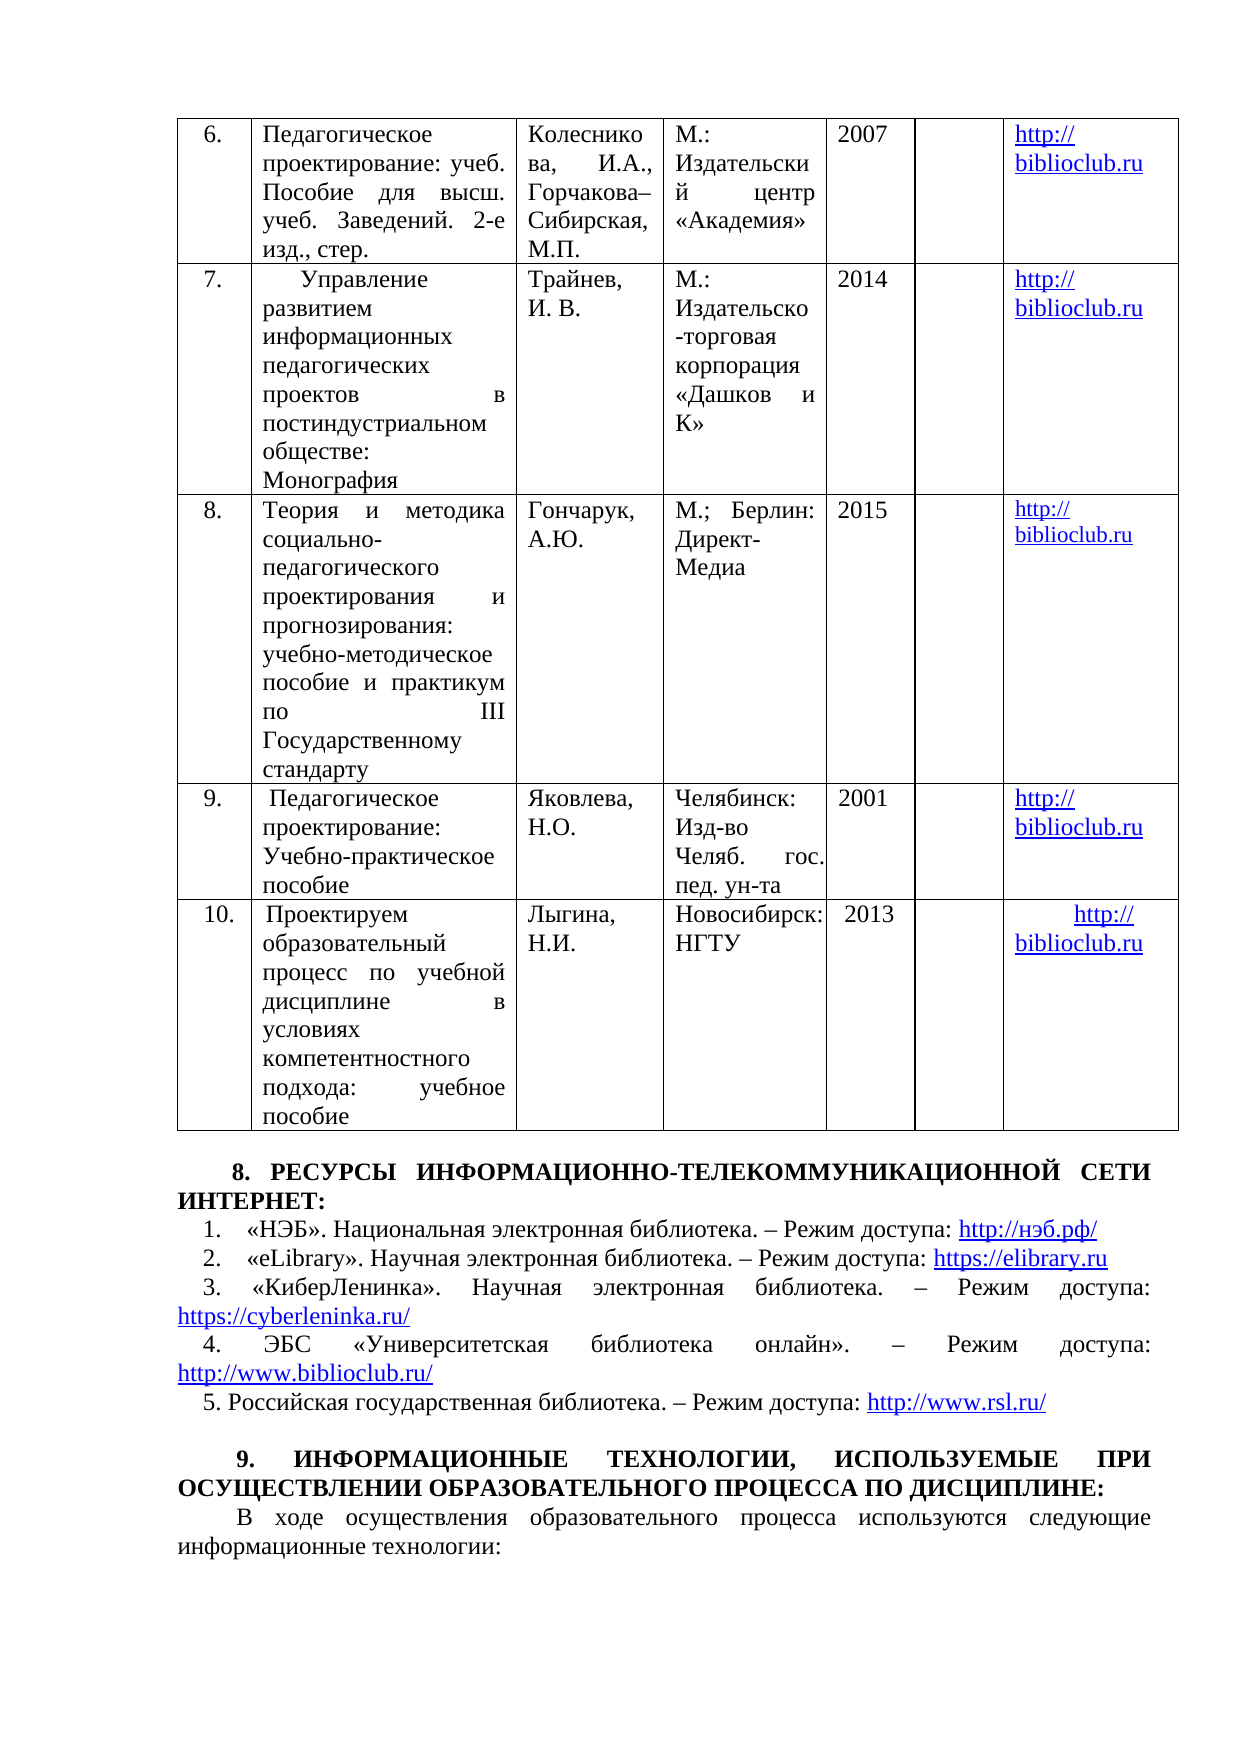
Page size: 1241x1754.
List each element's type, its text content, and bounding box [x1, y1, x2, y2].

text 9. ИНФОРМАЦИОННЫЕ ТЕХНОЛОГИИ, ИСПОЛЬЗУЕМЫЕ ПРИ ОСУЩЕСТВЛЕНИИ ОБРАЗОВАТЕЛЬНОГО ПРОЦЕССА ПО ДИСЦИПЛИНЕ: [177, 1444, 1152, 1502]
text 2. «eLibrary». Научная электронная библиотека. – Режим доступа: https://elibrary.ru [177, 1243, 1152, 1272]
table_cell Управление развитием информационных педагогических проектов в постиндустриальном обществе: Монография [252, 264, 516, 494]
table_cell [916, 264, 1003, 494]
table_cell 6. [178, 119, 251, 263]
table_cell 8. [178, 495, 251, 782]
table_cell [916, 119, 1003, 263]
table_cell [916, 784, 1003, 898]
table_cell Челябинск: Изд-во Челяб. гос. пед. ун-та [664, 784, 826, 898]
table_cell М.: Издательско-торговая корпорация «Дашков и К» [664, 264, 826, 494]
table_cell 9. [178, 784, 251, 898]
text 8. Ресурсы информационно-телекоммуникационной сети Интернет: [177, 1157, 1152, 1214]
table_cell М.; Берлин: Директ-Медиа [664, 495, 826, 782]
table_cell http://biblioclub.ru [1004, 784, 1178, 898]
table_cell http://biblioclub.ru [1004, 495, 1178, 782]
table_cell Трайнев, И. В. [517, 264, 663, 494]
table_cell [916, 495, 1003, 782]
table_cell [916, 900, 1003, 1129]
table_cell 7. [178, 264, 251, 494]
table_cell Новосибирск: НГТУ [664, 900, 826, 1129]
table_cell М.: Издательский центр «Академия» [664, 119, 826, 263]
table_cell 2001 [827, 784, 914, 898]
table_cell 2015 [827, 495, 914, 782]
table_cell 2013 [827, 900, 914, 1129]
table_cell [1004, 119, 1178, 263]
text 1. «НЭБ». Национальная электронная библиотека. – Режим доступа: http://нэб.рф/ [177, 1214, 1152, 1243]
table_cell Колесникова, И.А., Горчакова–Сибирская, М.П. [517, 119, 663, 263]
table_cell Гончарук, А.Ю. [517, 495, 663, 782]
table_cell Педагогическое проектирование: Учебно-практическое пособие [252, 784, 516, 898]
table_cell Педагогическое проектирование: учеб. Пособие для высш. учеб. Заведений. 2-е изд., стер. [252, 119, 516, 263]
table_cell 2014 [827, 264, 914, 494]
table_cell Теория и методика социально-педагогического проектирования и прогнозирования: учебно-методическое пособие и практикум по III Государственному стандарту [252, 495, 516, 782]
table_cell Яковлева, Н.О. [517, 784, 663, 898]
text 5. Российская государственная библиотека. – Режим доступа: http://www.rsl.ru/ [177, 1387, 1152, 1416]
text В ходе осуществления образовательного процесса используются следующие информационные технологии: [177, 1502, 1152, 1559]
table_cell Лыгина, Н.И. [517, 900, 663, 1129]
table_cell http://biblioclub.ru [1004, 264, 1178, 494]
text 3. «КиберЛенинка». Научная электронная библиотека. – Режим доступа: https://cyberleninka.ru/ [177, 1272, 1152, 1329]
table_cell 10. [178, 900, 251, 1129]
table_cell 2007 [827, 119, 914, 263]
text 4. ЭБС «Университетская библиотека онлайн». – Режим доступа: http://www.biblioclub.ru/ [177, 1329, 1152, 1387]
table_cell http://biblioclub.ru [1004, 900, 1178, 1129]
table_cell Проектируем образовательный процесс по учебной дисциплине в условиях компетентностного подхода: учебное пособие [252, 900, 516, 1129]
